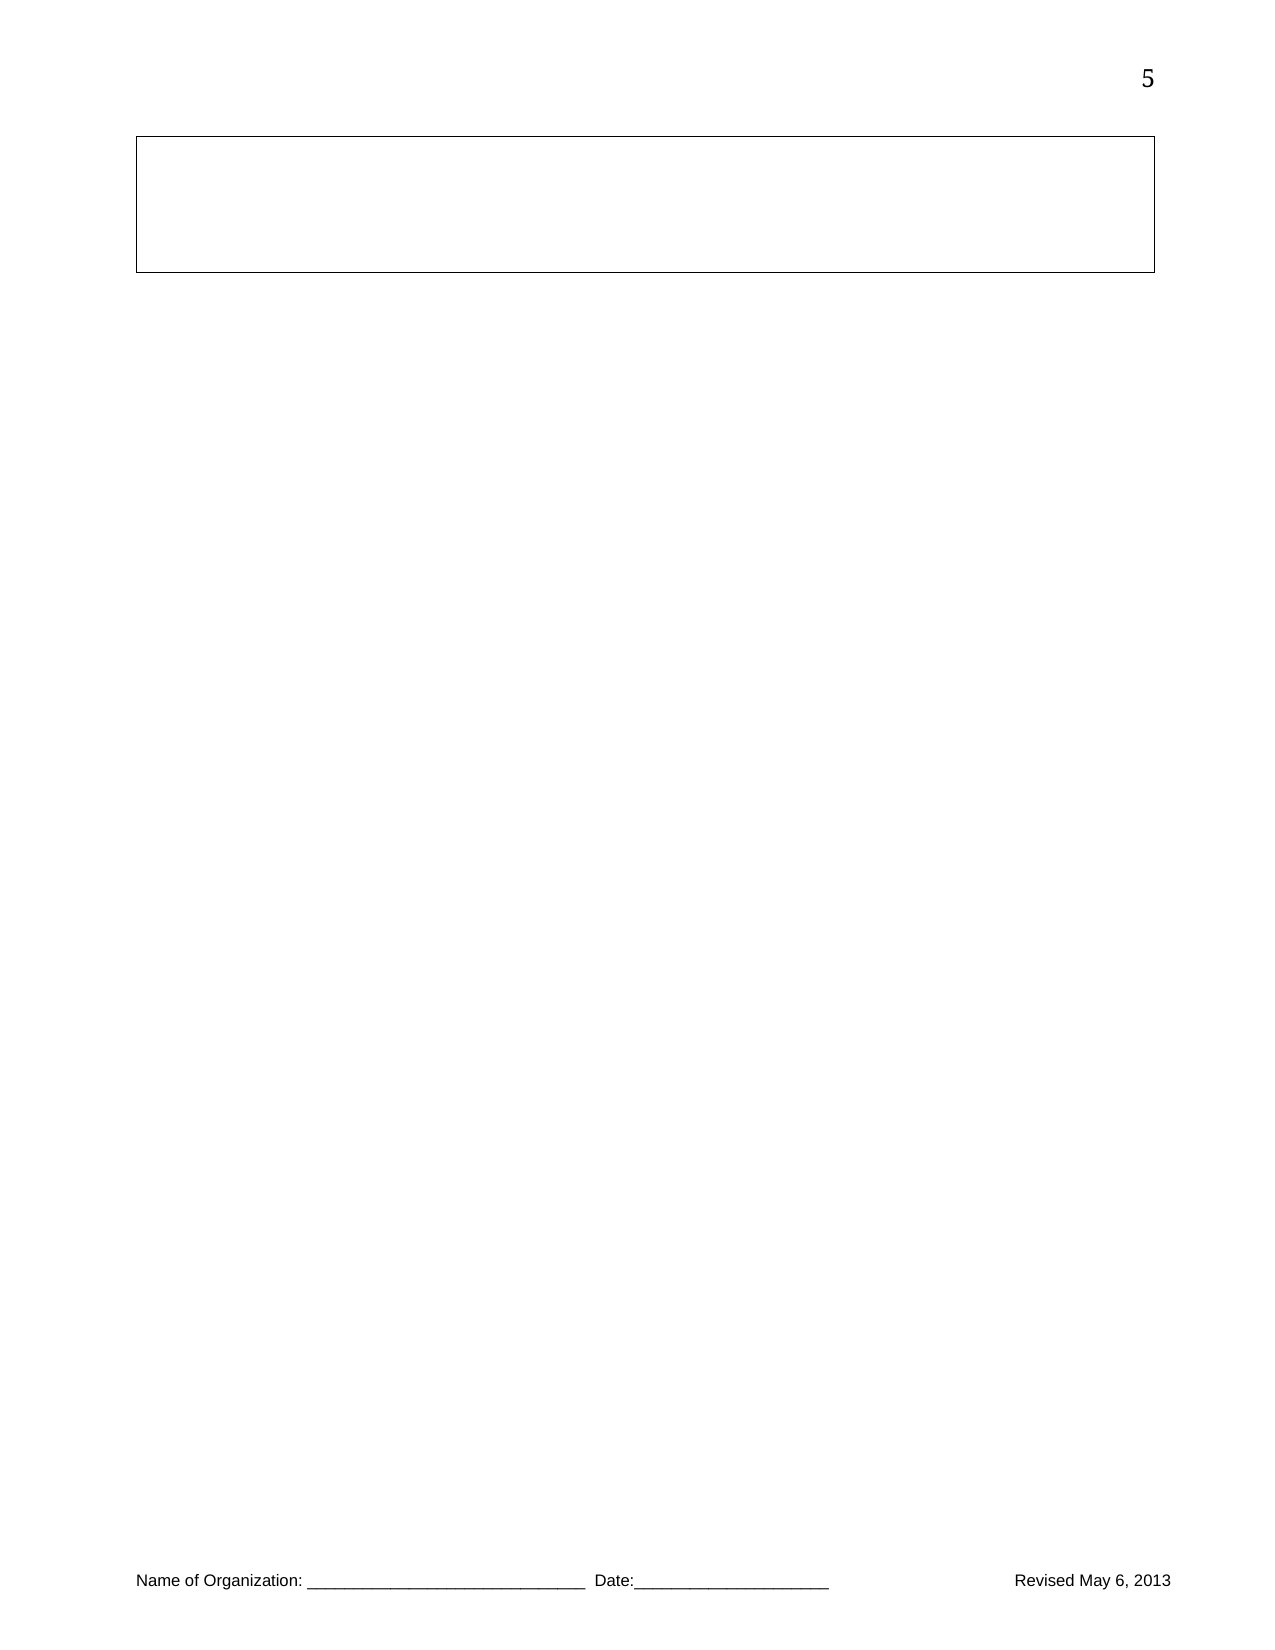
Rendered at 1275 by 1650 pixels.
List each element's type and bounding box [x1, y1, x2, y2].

table_header [137, 137, 1154, 272]
